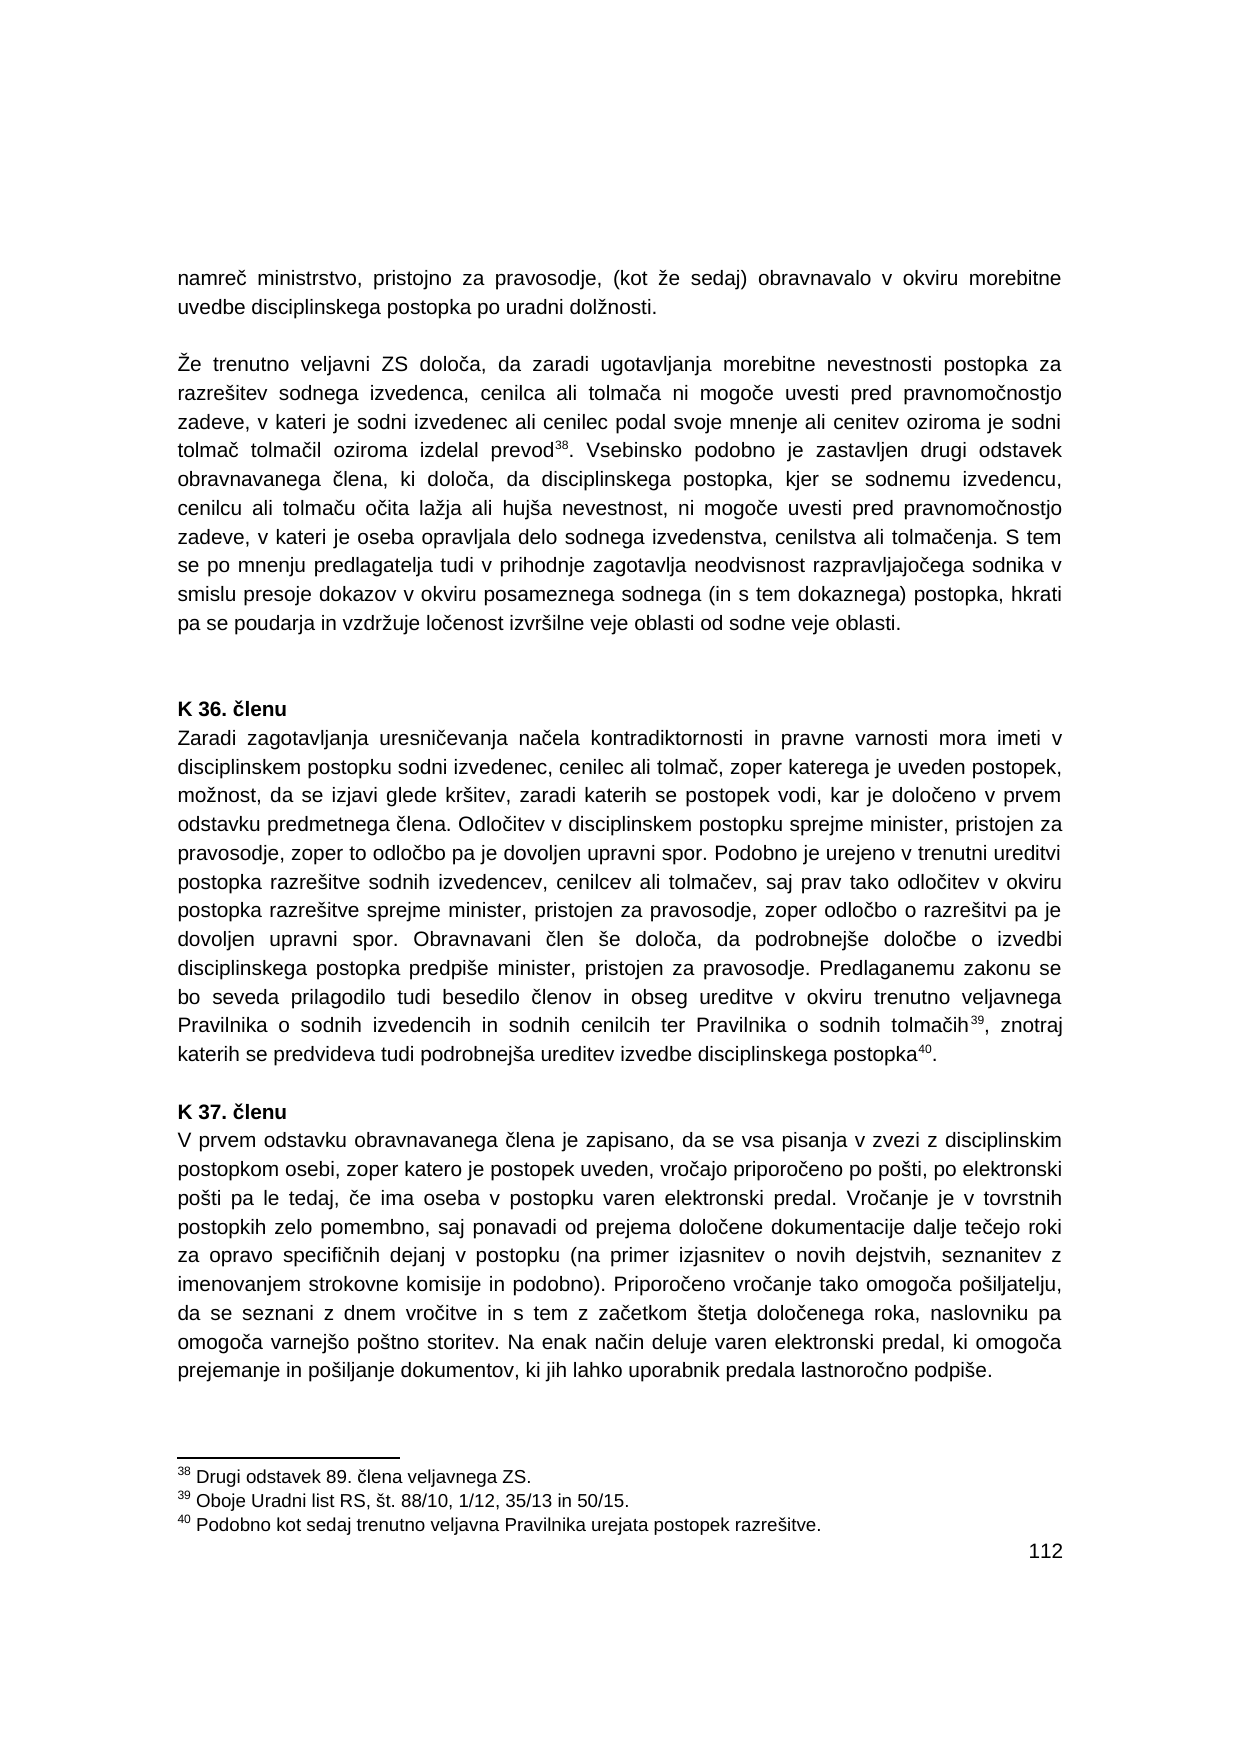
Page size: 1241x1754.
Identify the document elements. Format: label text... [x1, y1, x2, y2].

text K 36. členu [177, 697, 1063, 721]
text Zaradi zagotavljanja uresničevanja načela kontradiktornosti in pravne varnosti mora imeti v disciplinskem postopku sodni izvedenec, cenilec ali tolmač, zoper katerega je uveden postopek, možnost, da se izjavi glede kršitev, zaradi katerih se postopek vodi, kar je določeno v prvem odstavku predmetnega člena. Odločitev v disciplinskem postopku sprejme minister, pristojen za pravosodje, zoper to odločbo pa je dovoljen upravni spor. Podobno je urejeno v trenutni ureditvi postopka razrešitve sodnih izvedencev, cenilcev ali tolmačev, saj prav tako odločitev v okviru postopka razrešitve sprejme minister, pristojen za pravosodje, zoper odločbo o razrešitvi pa je dovoljen upravni spor. Obravnavani člen še določa, da podrobnejše določbe o izvedbi disciplinskega postopka predpiše minister, pristojen za pravosodje. Predlaganemu zakonu se bo seveda prilagodilo tudi besedilo členov in obseg ureditve v okviru trenutno veljavnega Pravilnika o sodnih izvedencih in sodnih cenilcih ter Pravilnika o sodnih tolmačih, znotraj katerih se predvideva tudi podrobnejša ureditev izvedbe disciplinskega postopka. [177, 726, 1063, 1066]
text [177, 266, 1063, 318]
text V prvem odstavku obravnavanega člena je zapisano, da se vsa pisanja v zvezi z disciplinskim postopkom osebi, zoper katero je postopek uveden, vročajo priporočeno po pošti, po elektronski pošti pa le tedaj, če ima oseba v postopku varen elektronski predal. Vročanje je v tovrstnih postopkih zelo pomembno, saj ponavadi od prejema določene dokumentacije dalje tečejo roki za opravo specifičnih dejanj v postopku (na primer izjasnitev o novih dejstvih, seznanitev z imenovanjem strokovne komisije in podobno). Priporočeno vročanje tako omogoča pošiljatelju, da se seznani z dnem vročitve in s tem z začetkom štetja določenega roka, naslovniku pa omogoča varnejšo poštno storitev. Na enak način deluje varen elektronski predal, ki omogoča prejemanje in pošiljanje dokumentov, ki jih lahko uporabnik predala lastnoročno podpiše. [177, 1128, 1063, 1382]
text Že trenutno veljavni ZS določa, da zaradi ugotavljanja morebitne nevestnosti postopka za razrešitev sodnega izvedenca, cenilca ali tolmača ni mogoče uvesti pred pravnomočnostjo zadeve, v kateri je sodni izvedenec ali cenilec podal svoje mnenje ali cenitev oziroma je sodni tolmač tolmačil oziroma izdelal prevod. Vsebinsko podobno je zastavljen drugi odstavek obravnavanega člena, ki določa, da disciplinskega postopka, kjer se sodnemu izvedencu, cenilcu ali tolmaču očita lažja ali hujša nevestnost, ni mogoče uvesti pred pravnomočnostjo zadeve, v kateri je oseba opravljala delo sodnega izvedenstva, cenilstva ali tolmačenja. S tem se po mnenju predlagatelja tudi v prihodnje zagotavlja neodvisnost razpravljajočega sodnika v smislu presoje dokazov v okviru posameznega sodnega (in s tem dokaznega) postopka, hkrati pa se poudarja in vzdržuje ločenost izvršilne veje oblasti od sodne veje oblasti. [177, 352, 1063, 635]
text K 37. členu [177, 1099, 1063, 1123]
